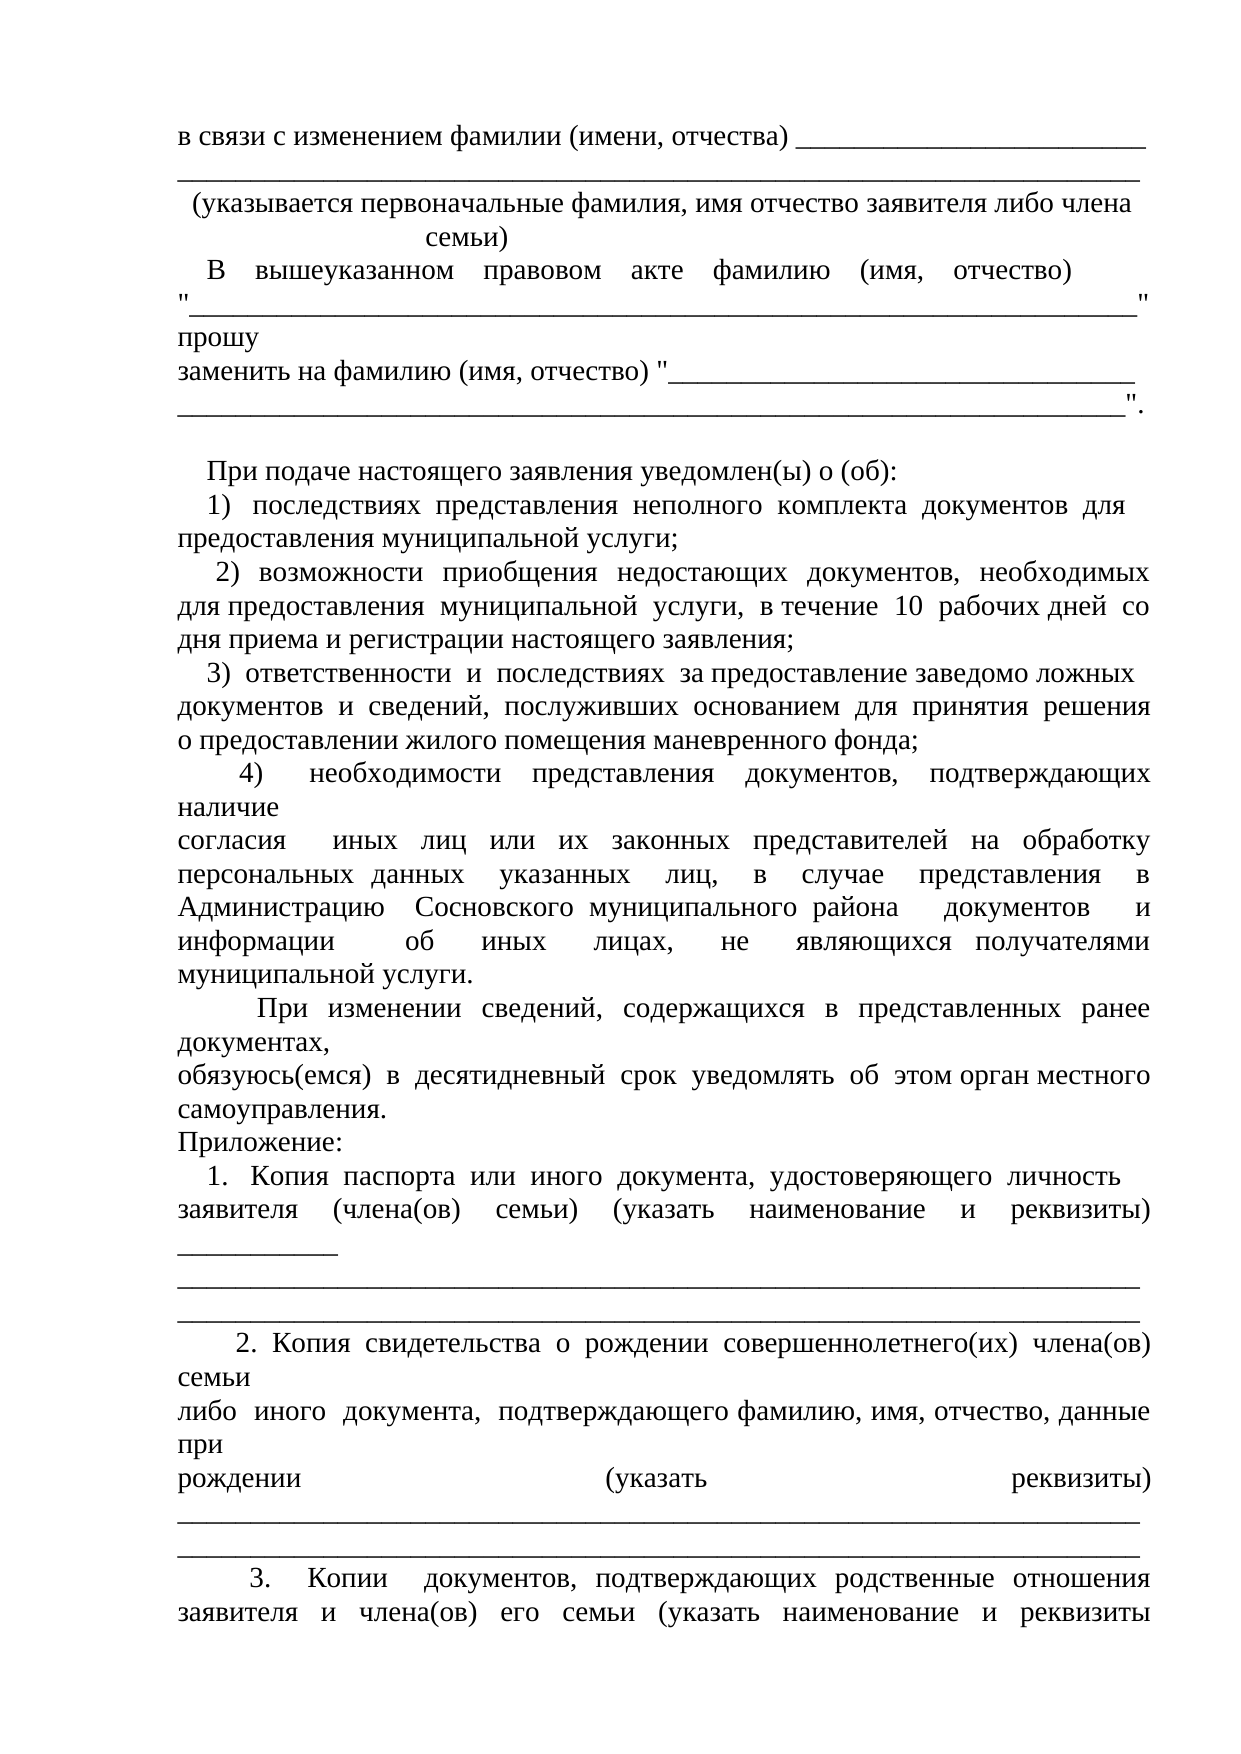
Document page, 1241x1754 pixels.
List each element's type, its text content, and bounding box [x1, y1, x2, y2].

text При изменении сведений, содержащихся в представленных ранее документах, [177, 990, 1152, 1057]
text заменить на фамилию (имя, отчество) "________________________________ [177, 353, 1152, 386]
text __________________________________________________________________ [177, 1258, 1152, 1292]
text семьи) [177, 219, 1152, 252]
text "_________________________________________________________________" прошу [177, 286, 1152, 353]
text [177, 1560, 1152, 1627]
text обязуюсь(емся) в десятидневный срок уведомлять об этом орган местного самоуправления. [177, 1057, 1152, 1124]
text предоставления муниципальной услуги; [177, 521, 1152, 554]
text согласия иных лиц или их законных представителей на обработку персональных данных указанных лиц, в случае представления в Администрацию Сосновского муниципального района документов и информации об иных лицах, не являющихся получателями муниципальной услуги. [177, 822, 1152, 990]
text рождении (указать реквизиты) __________________________________________________________________ [177, 1460, 1152, 1527]
text либо иного документа, подтверждающего фамилию, имя, отчество, данные при [177, 1393, 1152, 1460]
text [177, 152, 1152, 185]
text При подаче настоящего заявления уведомлен(ы) о (об): [177, 453, 1152, 487]
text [177, 1527, 1152, 1560]
text 4) необходимости представления документов, подтверждающих наличие [177, 755, 1152, 822]
text 2) возможности приобщения недостающих документов, необходимых для предоставления муниципальной услуги, в течение 10 рабочих дней со дня приема и регистрации настоящего заявления; [177, 554, 1152, 655]
text 1) последствиях представления неполного комплекта документов для [177, 487, 1152, 521]
text заявителя (члена(ов) семьи) (указать наименование и реквизиты) ___________ [177, 1191, 1152, 1258]
text 1. Копия паспорта или иного документа, удостоверяющего личность [177, 1158, 1152, 1191]
text В вышеуказанном правовом акте фамилию (имя, отчество) [177, 252, 1152, 286]
text Приложение: [177, 1124, 1152, 1158]
text 2. Копия свидетельства о рождении совершеннолетнего(их) члена(ов) семьи [177, 1326, 1152, 1393]
text _________________________________________________________________". [177, 386, 1152, 420]
text документов и сведений, послуживших основанием для принятия решения о предоставлении жилого помещения маневренного фонда; [177, 688, 1152, 755]
text 3) ответственности и последствиях за предоставление заведомо ложных [177, 655, 1152, 688]
text __________________________________________________________________ [177, 1292, 1152, 1326]
text (указывается первоначальные фамилия, имя отчество заявителя либо члена [177, 185, 1152, 219]
text в связи с изменением фамилии (имени, отчества) ________________________ [177, 118, 1152, 152]
